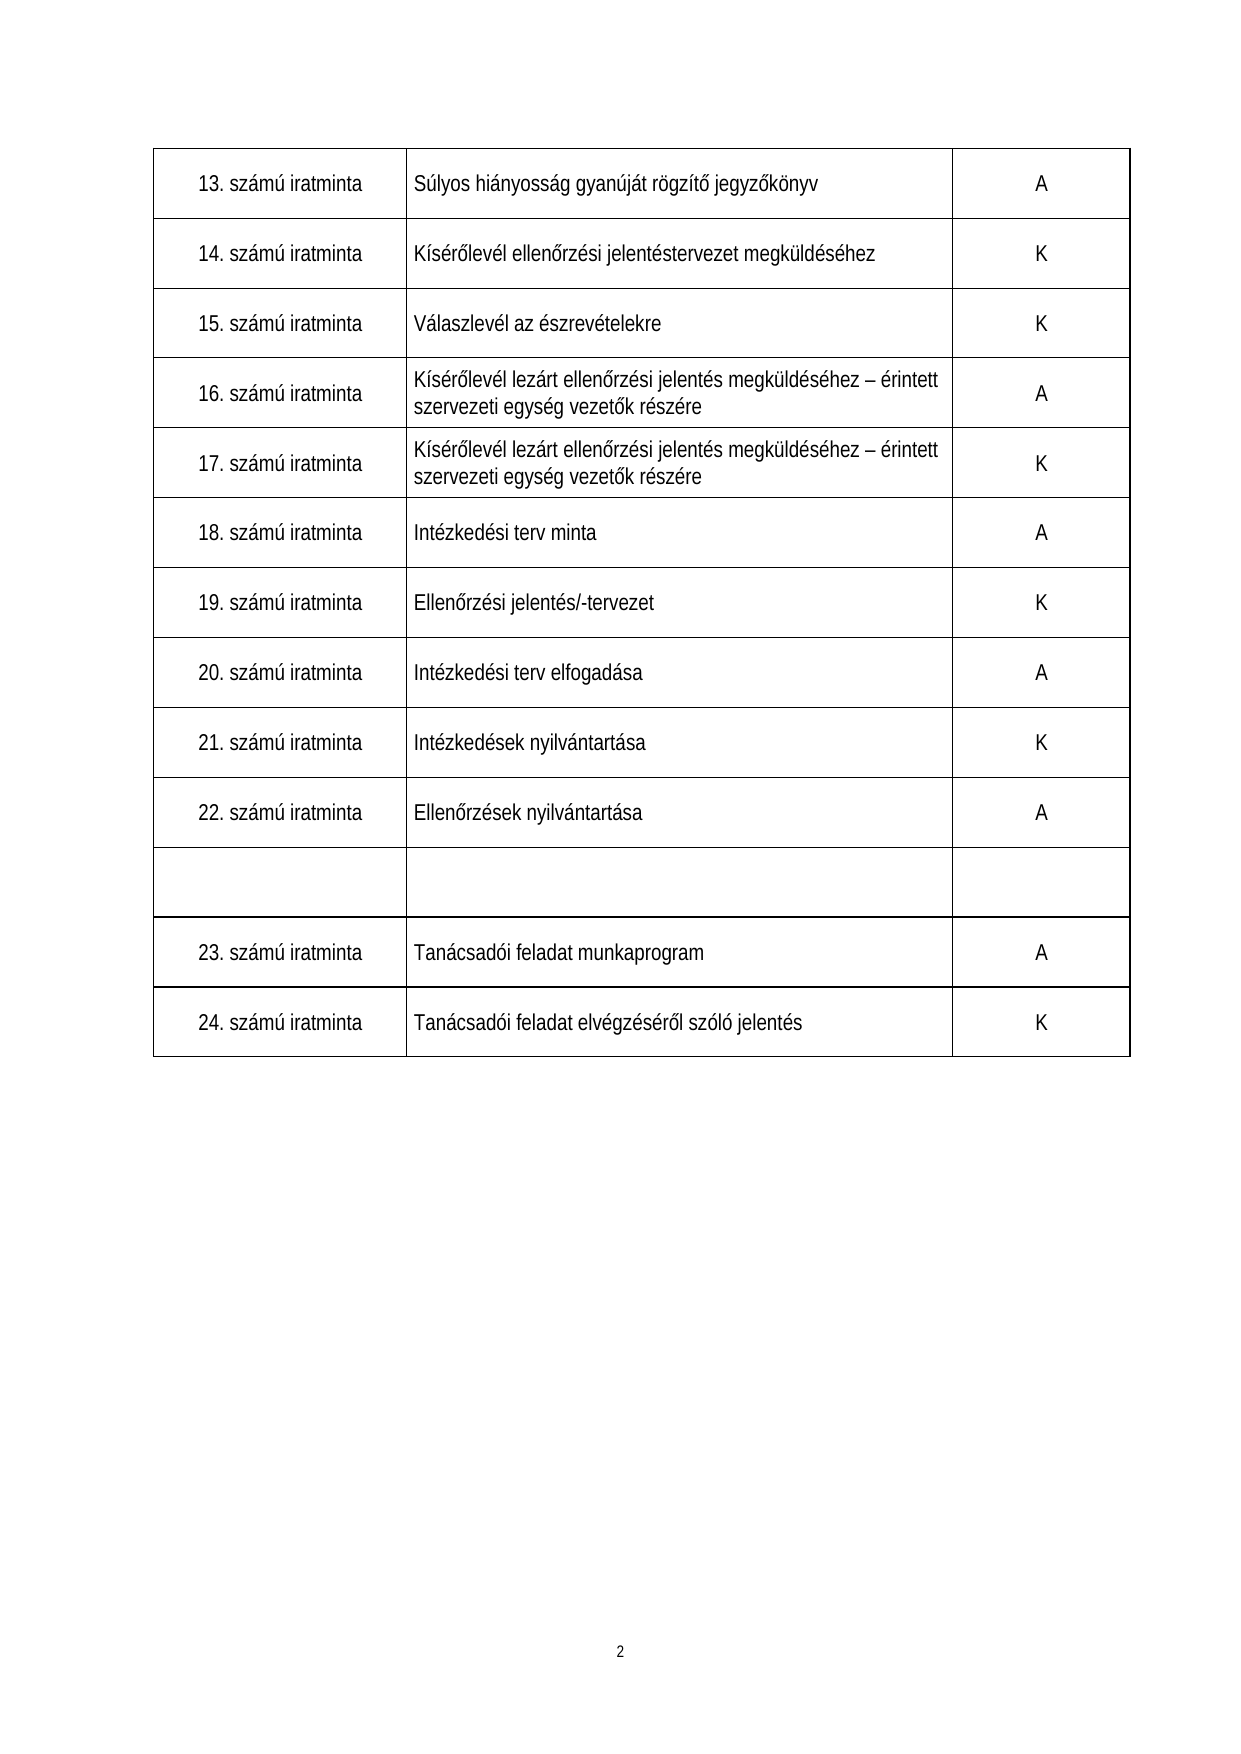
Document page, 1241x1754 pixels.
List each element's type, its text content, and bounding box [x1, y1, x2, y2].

table_cell Tanácsadói feladat munkaprogram [407, 918, 952, 986]
table_cell A [953, 638, 1129, 707]
table_cell K [953, 988, 1129, 1056]
table_cell 24. számú iratminta [154, 988, 406, 1056]
table_cell Kísérőlevél lezárt ellenőrzési jelentés megküldéséhez – érintett szervezeti egység vezetők részére [407, 358, 952, 427]
table_cell Ellenőrzési jelentés/-tervezet [407, 568, 952, 637]
table_cell 13. számú iratminta [154, 149, 406, 217]
table_cell A [953, 149, 1129, 217]
table_cell K [953, 219, 1129, 287]
table_cell 16. számú iratminta [154, 358, 406, 427]
table_cell 21. számú iratminta [154, 708, 406, 777]
table_cell 20. számú iratminta [154, 638, 406, 707]
table_cell Tanácsadói feladat elvégzéséről szóló jelentés [407, 988, 952, 1056]
table_cell Intézkedési terv elfogadása [407, 638, 952, 707]
table_cell Intézkedések nyilvántartása [407, 708, 952, 777]
table_cell 19. számú iratminta [154, 568, 406, 637]
table_cell 18. számú iratminta [154, 498, 406, 567]
table_cell 14. számú iratminta [154, 219, 406, 287]
table_cell [407, 848, 952, 916]
table_cell Kísérőlevél lezárt ellenőrzési jelentés megküldéséhez – érintett szervezeti egység vezetők részére [407, 428, 952, 497]
table_cell K [953, 708, 1129, 777]
table_cell 22. számú iratminta [154, 778, 406, 847]
table_cell K [953, 568, 1129, 637]
table_cell K [953, 289, 1129, 357]
table_cell A [953, 918, 1129, 986]
table_cell Súlyos hiányosság gyanúját rögzítő jegyzőkönyv [407, 149, 952, 217]
table_cell [953, 848, 1129, 916]
table_cell Válaszlevél az észrevételekre [407, 289, 952, 357]
table_cell K [953, 428, 1129, 497]
table_cell 15. számú iratminta [154, 289, 406, 357]
table_cell [154, 848, 406, 916]
table_cell Ellenőrzések nyilvántartása [407, 778, 952, 847]
table_cell 17. számú iratminta [154, 428, 406, 497]
table_cell Kísérőlevél ellenőrzési jelentéstervezet megküldéséhez [407, 219, 952, 287]
table_cell A [953, 778, 1129, 847]
table_cell 23. számú iratminta [154, 918, 406, 986]
table_cell A [953, 358, 1129, 427]
table_cell Intézkedési terv minta [407, 498, 952, 567]
table_cell A [953, 498, 1129, 567]
